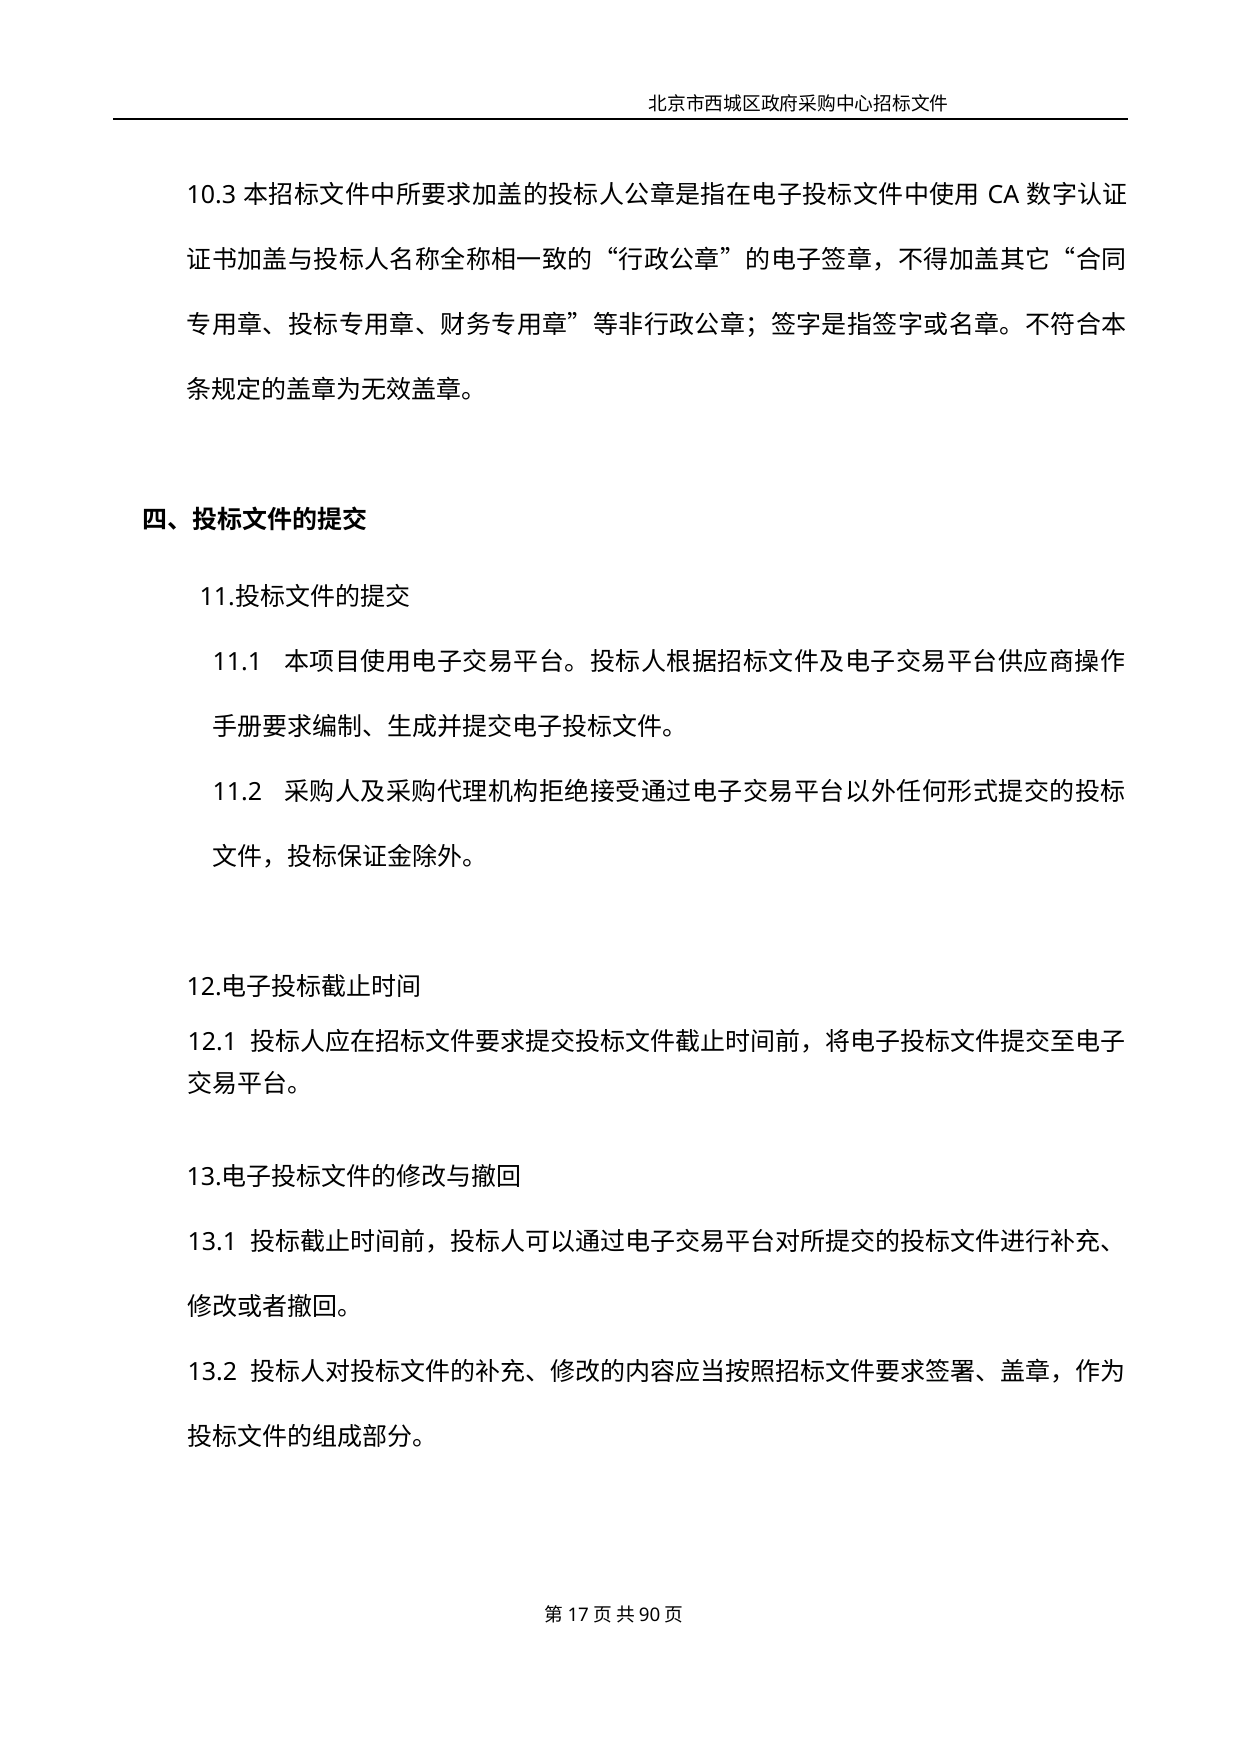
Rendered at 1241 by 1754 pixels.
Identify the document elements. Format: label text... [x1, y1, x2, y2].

list 11.投标文件的提交 [186, 562, 1128, 627]
subtitle 四、投标文件的提交 [142, 485, 1128, 550]
list 13.电子投标文件的修改与撤回 [186, 1142, 1128, 1207]
list 12.1 投标人应在招标文件要求提交投标文件截止时间前，将电子投标文件提交至电子交易平台。 [187, 1017, 1128, 1101]
list 11.2 采购人及采购代理机构拒绝接受通过电子交易平台以外任何形式提交的投标文件，投标保证金除外。 [212, 757, 1128, 887]
list 10.3 本招标文件中所要求加盖的投标人公章是指在电子投标文件中使用 CA 数字认证证书加盖与投标人名称全称相一致的“行政公章”的电子签章，不得加盖其它“合同专用章、投标专用章、财务专用章”等非行政公章；签字是指签字或名章。不符合本条规定的盖章为无效盖章。 [186, 160, 1128, 420]
list 12.电子投标截止时间 [186, 952, 1128, 1017]
list 13.1 投标截止时间前，投标人可以通过电子交易平台对所提交的投标文件进行补充、修改或者撤回。 [187, 1207, 1128, 1337]
list 11.1 本项目使用电子交易平台。投标人根据招标文件及电子交易平台供应商操作手册要求编制、生成并提交电子投标文件。 [212, 627, 1128, 757]
list 13.2 投标人对投标文件的补充、修改的内容应当按照招标文件要求签署、盖章，作为投标文件的组成部分。 [187, 1337, 1128, 1467]
